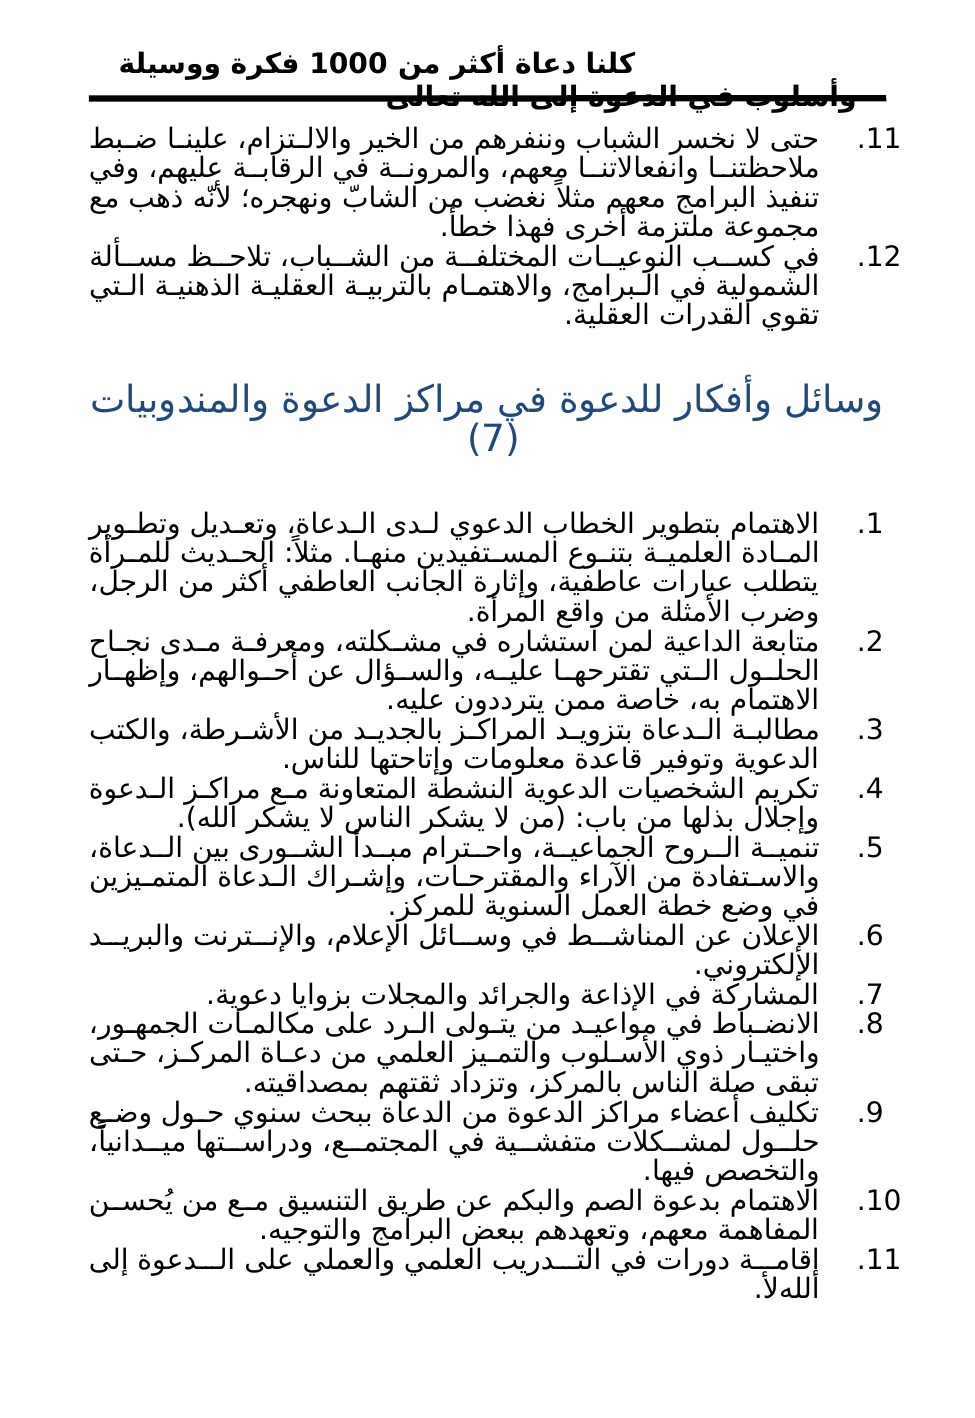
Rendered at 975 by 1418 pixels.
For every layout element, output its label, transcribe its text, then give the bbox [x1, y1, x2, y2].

list في كسب النوعيات المختلفة من الشباب، تلاحظ مسألة الشمولية في البرامج، والاهتمام بالتربية العقلية الذهنية التي تقوي القدرات العقلية. [89, 243, 857, 331]
list الاهتمام بدعوة الصم والبكم عن طريق التنسيق مع من يُحسن المفاهمة معهم، وتعهدهم ببعض البرامج والتوجيه. [89, 1187, 857, 1246]
list حتى لا نخسر الشباب وننفرهم من الخير والالتزام، علينا ضبط ملاحظتنا وانفعالاتنا معهم، والمرونة في الرقابة عليهم، وفي تنفيذ البرامج معهم مثلاً نغضب من الشابّ ونهجره؛ لأنّه ذهب مع مجموعة ملتزمة أخرى فهذا خطأ. [89, 125, 857, 243]
list إقامة دورات في التدريب العلمي والعملي على الدعوة إلى اللهﻷ. [89, 1246, 857, 1305]
list الإعلان عن المناشط في وسائل الإعلام، والإنترنت والبريد الإلكتروني. [89, 922, 857, 981]
list تكريم الشخصيات الدعوية النشطة المتعاونة مع مراكز الدعوة وإجلال بذلها من باب: (من لا يشكر الناس لا يشكر الله). [89, 775, 857, 834]
list متابعة الداعية لمن استشاره في مشكلته، ومعرفة مدى نجاح الحلول التي تقترحها عليه، والسؤال عن أحوالهم، وإظهار الاهتمام به، خاصة ممن يترددون عليه. [89, 628, 857, 716]
list تنمية الروح الجماعية، واحترام مبدأ الشورى بين الدعاة، والاستفادة من الآراء والمقترحات، وإشراك الدعاة المتميزين في وضع خطة العمل السنوية للمركز. [89, 834, 857, 922]
text وسائل وأفكار للدعوة في مراكز الدعوة والمندوبيات (7) [89, 381, 886, 460]
list الانضباط في مواعيد من يتولى الرد على مكالمات الجمهور، واختيار ذوي الأسلوب والتميز العلمي من دعاة المركز، حتى تبقى صلة الناس بالمركز، وتزداد ثقتهم بمصداقيته. [89, 1010, 857, 1099]
list المشاركة في الإذاعة والجرائد والمجلات بزوايا دعوية. [89, 981, 857, 1010]
list تكليف أعضاء مراكز الدعوة من الدعاة ببحث سنوي حول وضع حلول لمشكلات متفشية في المجتمع، ودراستها ميدانياً، والتخصص فيها. [89, 1099, 857, 1187]
list الاهتمام بتطوير الخطاب الدعوي لدى الدعاة، وتعديل وتطوير المادة العلمية بتنوع المستفيدين منها. مثلاً: الحديث للمرأة يتطلب عبارات عاطفية، وإثارة الجانب العاطفي أكثر من الرجل، وضرب الأمثلة من واقع المرأة. [89, 510, 857, 628]
list مطالبة الدعاة بتزويد المراكز بالجديد من الأشرطة، والكتب الدعوية وتوفير قاعدة معلومات وإتاحتها للناس. [89, 716, 857, 775]
